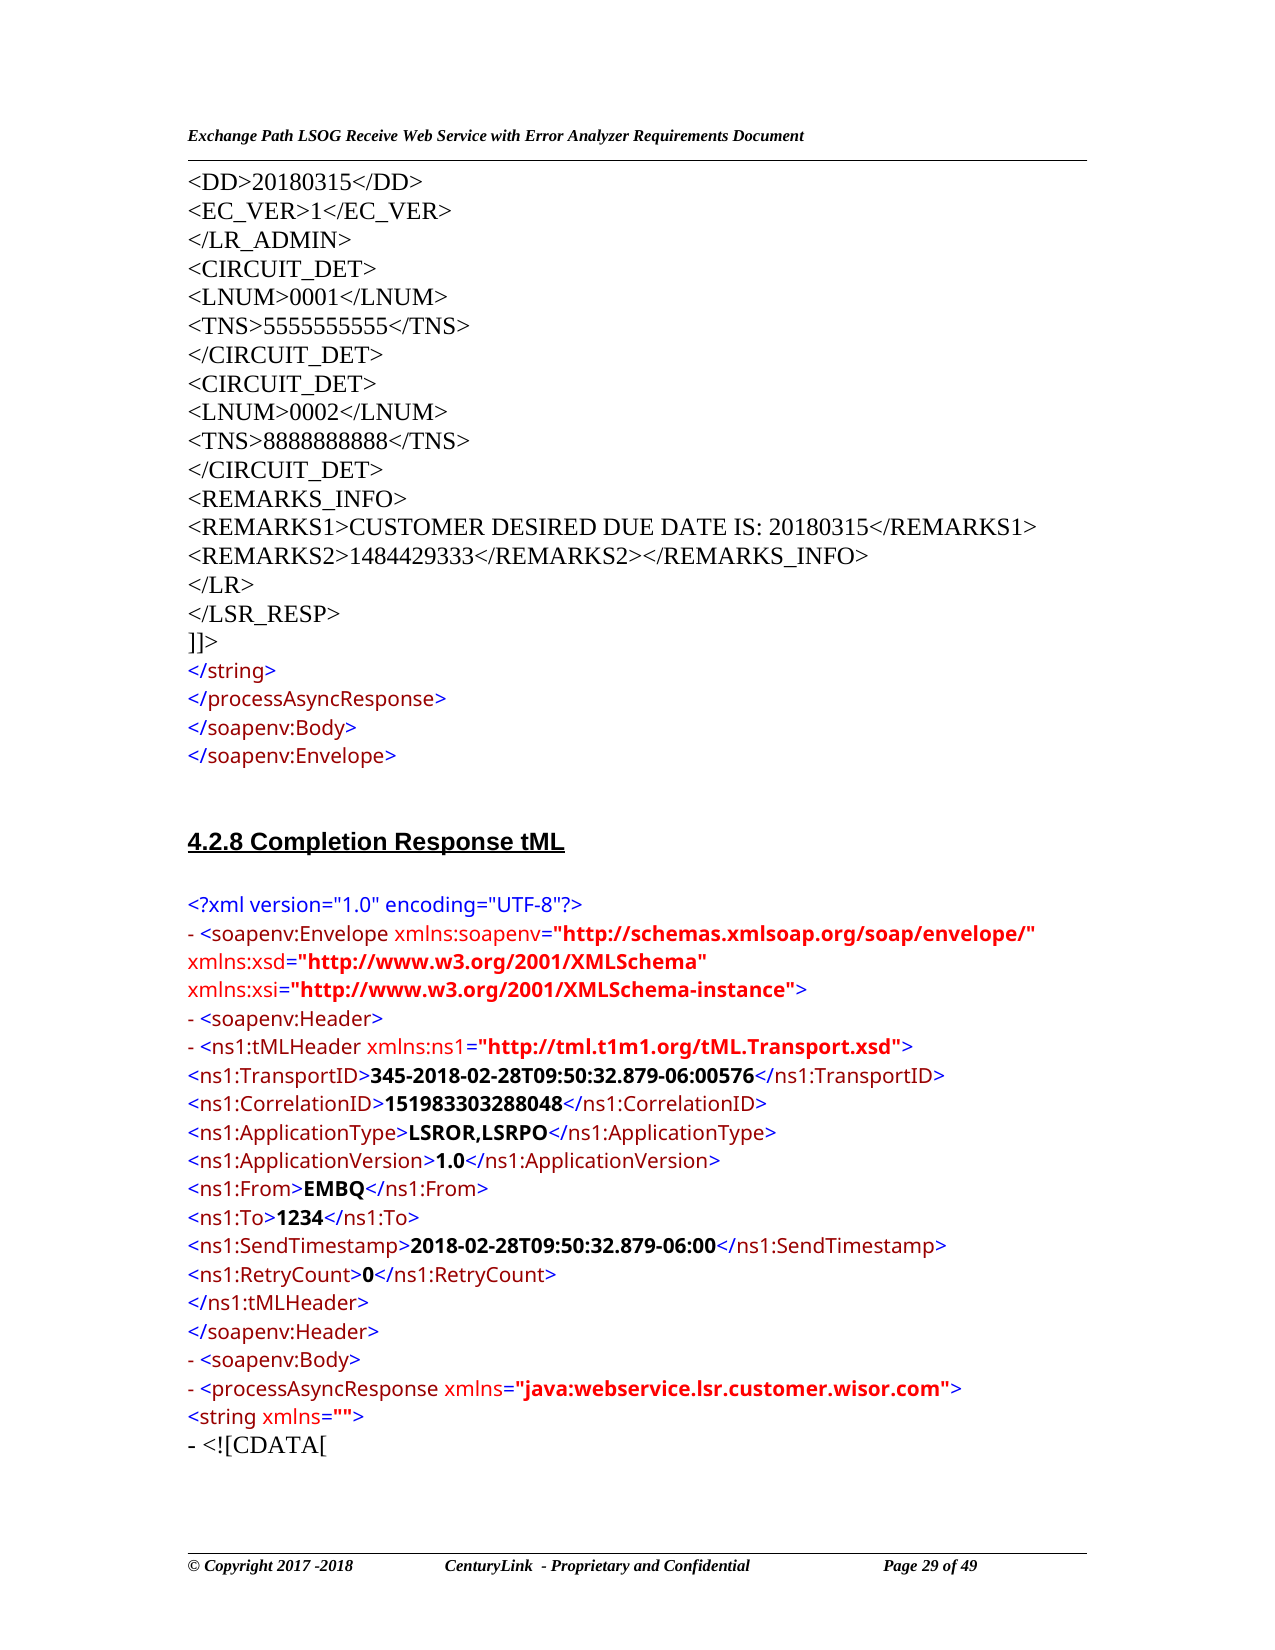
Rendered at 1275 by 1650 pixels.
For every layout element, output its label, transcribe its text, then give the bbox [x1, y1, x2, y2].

text </CIRCUIT_DET> [187, 455, 1087, 484]
text <ns1:TransportID>345-2018-02-28T09:50:32.879-06:00576</ns1:TransportID> [187, 1061, 1087, 1089]
text <REMARKS1>CUSTOMER DESIRED DUE DATE IS: 20180315</REMARKS1> [187, 512, 1087, 541]
text <?xml version="1.0" encoding="UTF-8"?> [187, 890, 1087, 919]
text </string> [187, 656, 1087, 684]
text <DD>20180315</DD> [187, 167, 1087, 196]
text - <soapenv:Header> [187, 1004, 1087, 1032]
text <CIRCUIT_DET> [187, 254, 1087, 282]
text - <soapenv:Envelope xmlns:soapenv="http://schemas.xmlsoap.org/soap/envelope/" xmlns:xsd="http://www.w3.org/2001/XMLSchema" xmlns:xsi="http://www.w3.org/2001/XMLSchema-instance"> [187, 919, 1087, 1004]
text <ns1:ApplicationVersion>1.0</ns1:ApplicationVersion> [187, 1146, 1087, 1174]
text <string xmlns=""> [187, 1402, 1087, 1431]
text ]]> [187, 627, 1087, 656]
text - <soapenv:Body> [187, 1345, 1087, 1374]
text </CIRCUIT_DET> [187, 340, 1087, 369]
text <ns1:SendTimestamp>2018-02-28T09:50:32.879-06:00</ns1:SendTimestamp> [187, 1231, 1087, 1260]
text <LNUM>0002</LNUM> [187, 397, 1087, 426]
text <REMARKS_INFO> [187, 484, 1087, 512]
text <REMARKS2>1484429333</REMARKS2></REMARKS_INFO> [187, 541, 1087, 570]
text </LR> [187, 570, 1087, 599]
text </soapenv:Body> [187, 713, 1087, 741]
text </processAsyncResponse> [187, 684, 1087, 713]
text <TNS>8888888888</TNS> [187, 426, 1087, 455]
text <ns1:From>EMBQ</ns1:From> [187, 1174, 1087, 1203]
text <EC_VER>1</EC_VER> [187, 196, 1087, 225]
text - <processAsyncResponse xmlns="java:webservice.lsr.customer.wisor.com"> [187, 1374, 1087, 1402]
text <LNUM>0001</LNUM> [187, 282, 1087, 311]
text </LSR_RESP> [187, 599, 1087, 627]
text </ns1:tMLHeader> [187, 1288, 1087, 1317]
text <ns1:CorrelationID>151983303288048</ns1:CorrelationID> [187, 1089, 1087, 1118]
text </LR_ADMIN> [187, 225, 1087, 254]
subtitle 4.2.8 Completion Response tML [187, 826, 1087, 855]
text </soapenv:Envelope> [187, 741, 1087, 770]
text <ns1:To>1234</ns1:To> [187, 1203, 1087, 1231]
text <ns1:ApplicationType>LSROR,LSRPO</ns1:ApplicationType> [187, 1118, 1087, 1146]
text <TNS>5555555555</TNS> [187, 311, 1087, 340]
text <ns1:RetryCount>0</ns1:RetryCount> [187, 1260, 1087, 1288]
text </soapenv:Header> [187, 1317, 1087, 1345]
text - <![CDATA[ [187, 1431, 1087, 1459]
text <CIRCUIT_DET> [187, 369, 1087, 397]
text - <ns1:tMLHeader xmlns:ns1="http://tml.t1m1.org/tML.Transport.xsd"> [187, 1032, 1087, 1061]
